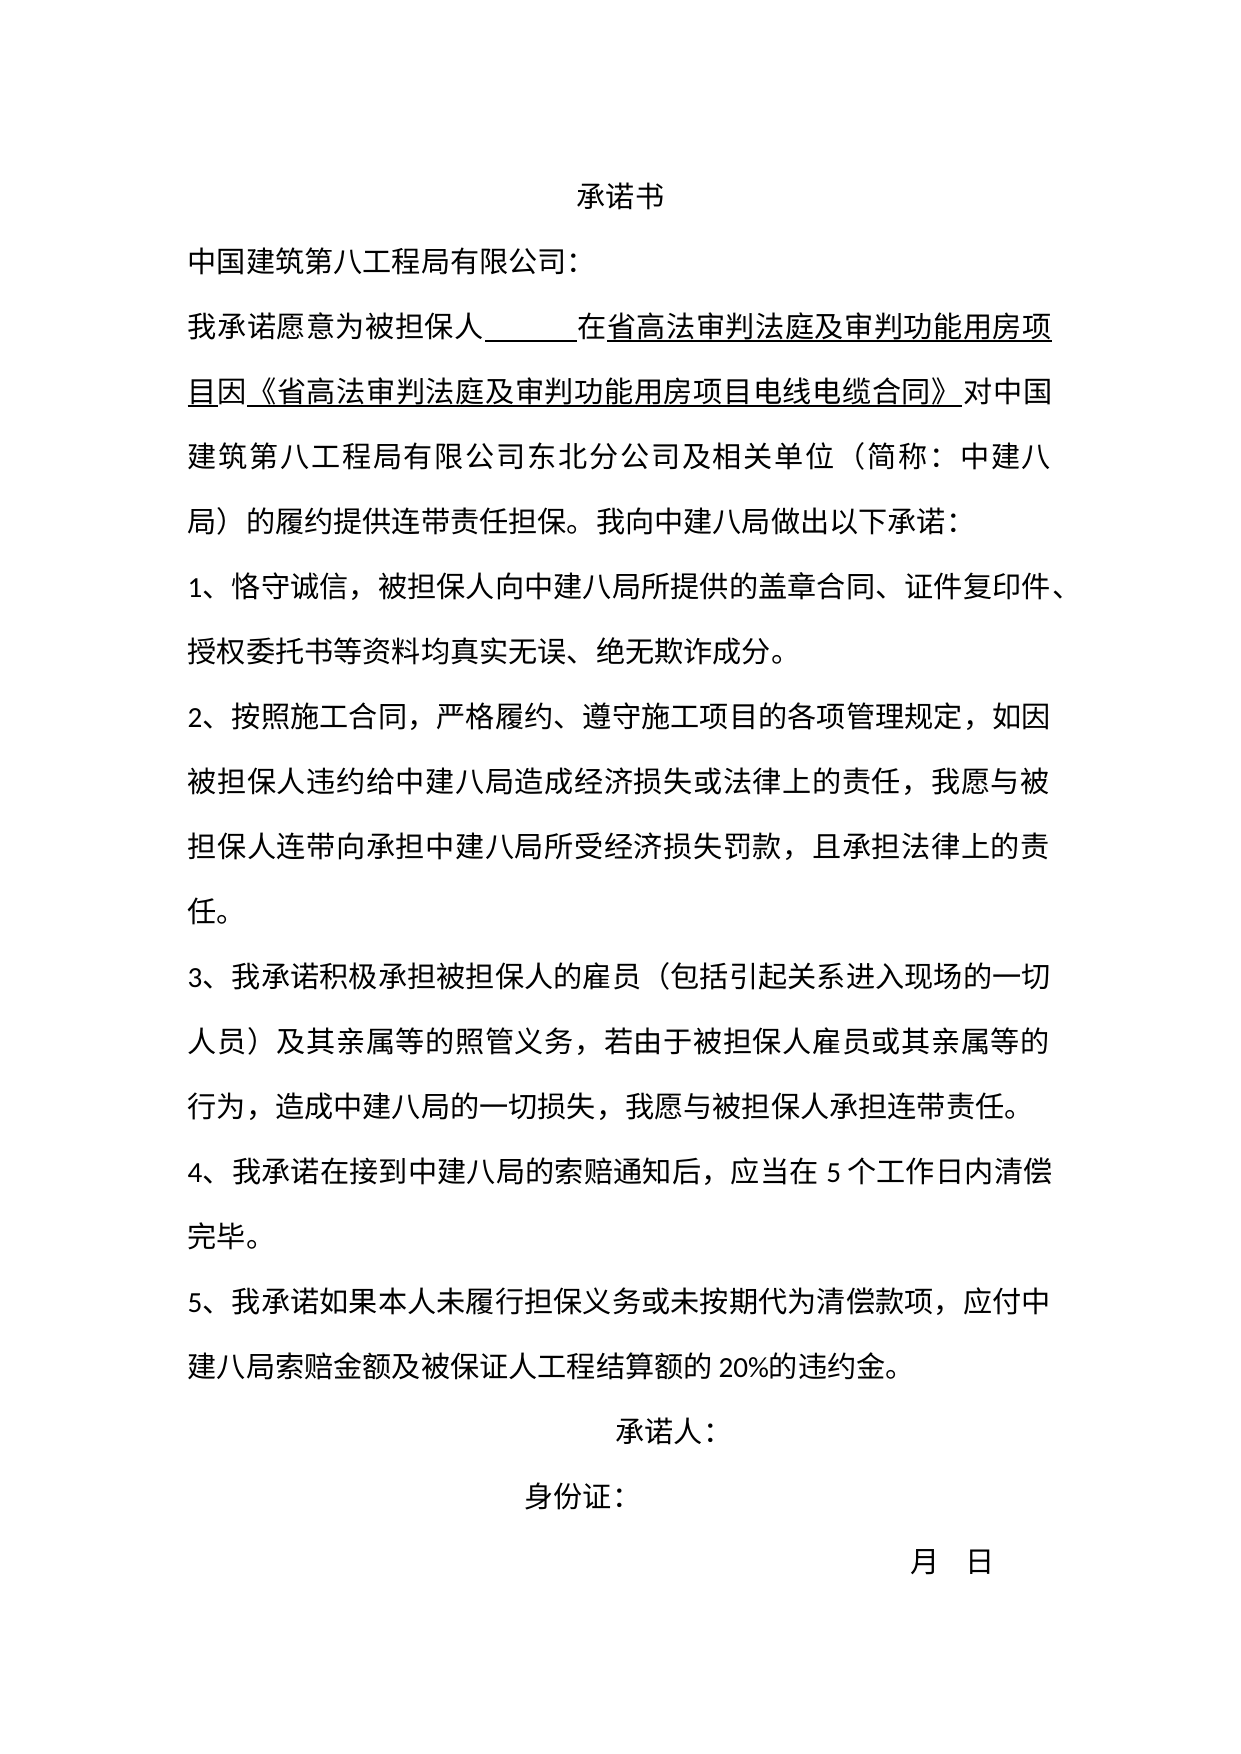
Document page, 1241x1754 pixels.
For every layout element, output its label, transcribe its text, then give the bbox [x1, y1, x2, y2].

text 承诺人： [187, 1397, 732, 1462]
text 月 日 [187, 1527, 994, 1592]
text 5、我承诺如果本人未履行担保义务或未按期代为清偿款项，应付中建八局索赔金额及被保证人工程结算额的20%的违约金。 [187, 1267, 1053, 1397]
text 身份证： [187, 1462, 819, 1527]
text 3、我承诺积极承担被担保人的雇员（包括引起关系进入现场的一切人员）及其亲属等的照管义务，若由于被担保人雇员或其亲属等的行为，造成中建八局的一切损失，我愿与被担保人承担连带责任。 [187, 942, 1053, 1137]
text 承诺书 [187, 162, 1053, 227]
text 4、我承诺在接到中建八局的索赔通知后，应当在5个工作日内清偿完毕。 [187, 1137, 1053, 1267]
text 我承诺愿意为被担保人 在省高法审判法庭及审判功能用房项目因《省高法审判法庭及审判功能用房项目电线电缆合同》对中国建筑第八工程局有限公司东北分公司及相关单位（简称：中建八局）的履约提供连带责任担保。我向中建八局做出以下承诺： [187, 292, 1053, 552]
text 2、按照施工合同，严格履约、遵守施工项目的各项管理规定，如因被担保人违约给中建八局造成经济损失或法律上的责任，我愿与被担保人连带向承担中建八局所受经济损失罚款，且承担法律上的责任。 [187, 682, 1053, 942]
text 1、恪守诚信，被担保人向中建八局所提供的盖章合同、证件复印件、授权委托书等资料均真实无误、绝无欺诈成分。 [187, 552, 1053, 682]
text 中国建筑第八工程局有限公司： [187, 227, 1053, 292]
